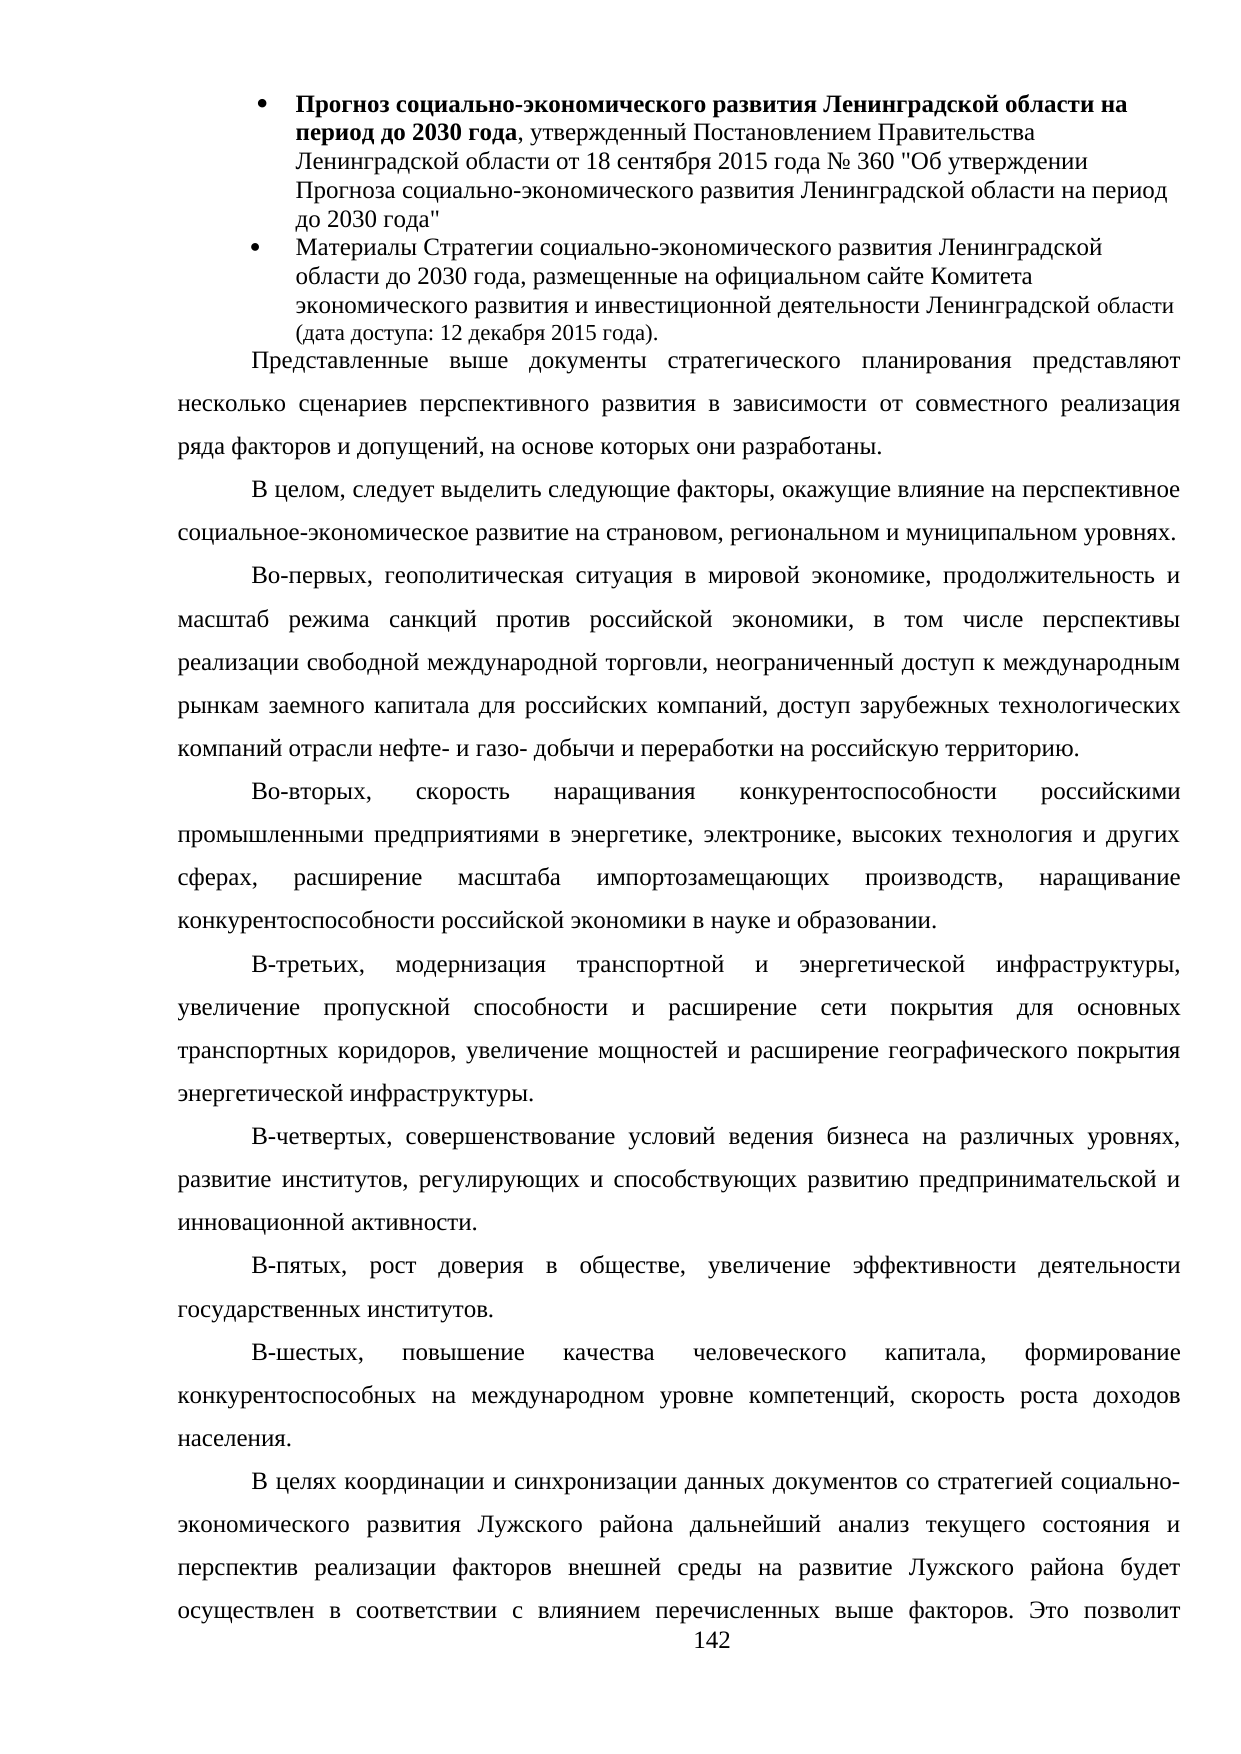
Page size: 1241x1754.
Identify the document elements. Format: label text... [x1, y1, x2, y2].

text В-пятых, рост доверия в обществе, увеличение эффективности деятельности государственных институтов. [177, 1251, 1181, 1322]
text В-шестых, повышение качества человеческого капитала, формирование конкурентоспособных на международном уровне компетенций, скорость роста доходов населения. [177, 1337, 1181, 1452]
text Представленные выше документы стратегического планирования представляют несколько сценариев перспективного развития в зависимости от совместного реализация ряда факторов и допущений, на основе которых они разработаны. [177, 345, 1181, 460]
text Во-вторых, скорость наращивания конкурентоспособности российскими промышленными предприятиями в энергетике, электронике, высоких технология и других сферах, расширение масштаба импортозамещающих производств, наращивание конкурентоспособности российской экономики в науке и образовании. [177, 776, 1181, 934]
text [177, 1466, 1181, 1624]
list Материалы Стратегии социально-экономического развития Ленинградской области до 2030 года, размещенные на официальном сайте Комитета экономического развития и инвестиционной деятельности Ленинградской области (дата доступа: 12 декабря 2015 года). [251, 232, 1181, 345]
text В-четвертых, совершенствование условий ведения бизнеса на различных уровнях, развитие институтов, регулирующих и способствующих развитию предпринимательской и инновационной активности. [177, 1121, 1181, 1236]
list Прогноз социально-экономического развития Ленинградской области на период до 2030 года, утвержденный Постановлением Правительства Ленинградской области от 18 сентября 2015 года № 360 "Об утверждении Прогноза социально-экономического развития Ленинградской области на период до 2030 года" [258, 89, 1181, 232]
text В целом, следует выделить следующие факторы, окажущие влияние на перспективное социальное-экономическое развитие на страновом, региональном и муниципальном уровнях. [177, 474, 1181, 546]
text Во-первых, геополитическая ситуация в мировой экономике, продолжительность и масштаб режима санкций против российской экономики, в том числе перспективы реализации свободной международной торговли, неограниченный доступ к международным рынкам заемного капитала для российских компаний, доступ зарубежных технологических компаний отрасли нефте- и газо- добычи и переработки на российскую территорию. [177, 561, 1181, 762]
text В-третьих, модернизация транспортной и энергетической инфраструктуры, увеличение пропускной способности и расширение сети покрытия для основных транспортных коридоров, увеличение мощностей и расширение географического покрытия энергетической инфраструктуры. [177, 949, 1181, 1107]
